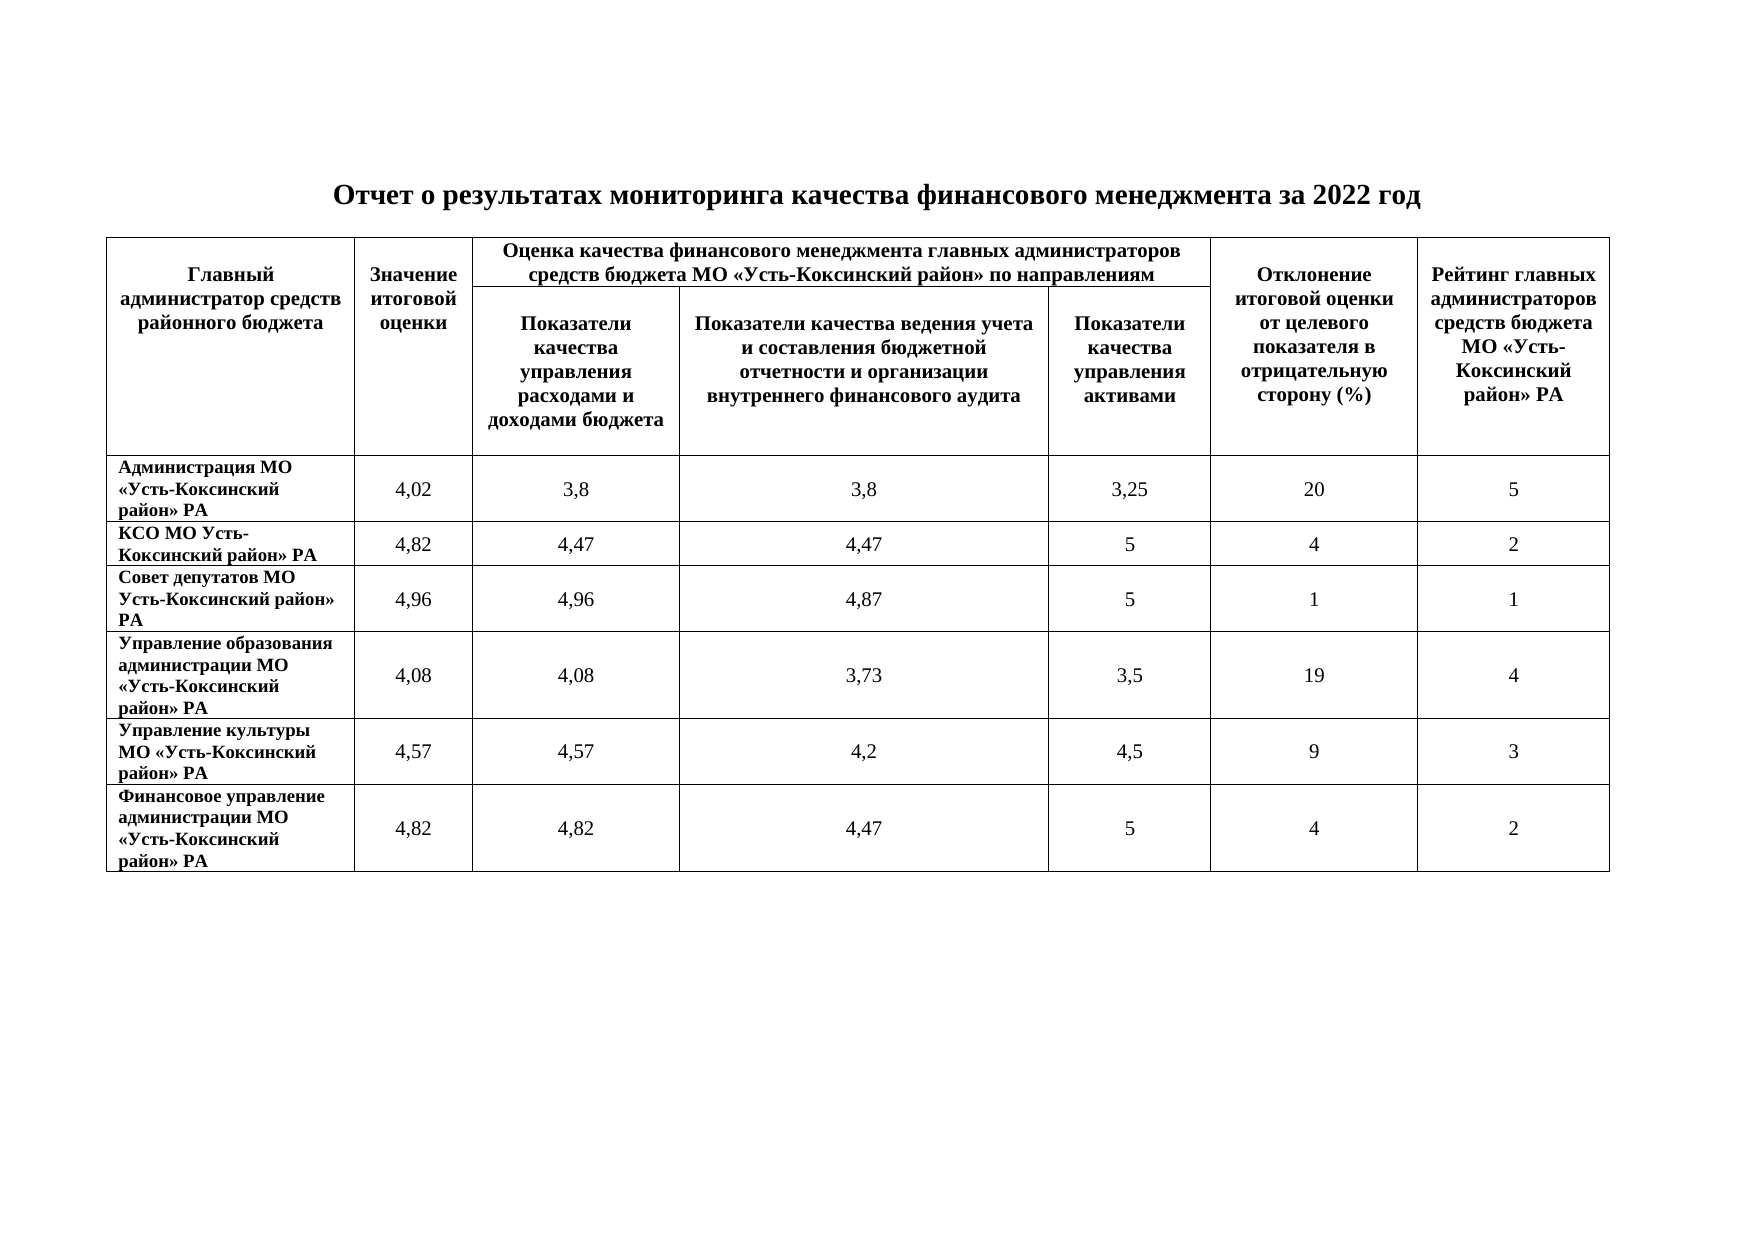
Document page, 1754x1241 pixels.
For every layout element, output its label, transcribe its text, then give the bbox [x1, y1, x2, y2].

table_cell 4,47 [680, 522, 1048, 565]
table_cell 4,96 [355, 566, 472, 631]
table_cell 4,47 [680, 785, 1048, 871]
table_header Отклонение итоговой оценки от целевого показателя в отрицательную сторону (%) [1211, 238, 1417, 455]
table_cell 5 [1418, 456, 1609, 521]
table_cell 4,08 [473, 632, 679, 718]
table_cell 4,2 [680, 719, 1048, 784]
table_cell Управление образования администрации МО «Усть-Коксинский район» РА [107, 632, 354, 718]
table_cell 20 [1211, 456, 1417, 521]
table_header Главный администратор средств районного бюджета [107, 238, 354, 455]
table_cell 4,02 [355, 456, 472, 521]
table_cell Совет депутатов МО Усть-Коксинский район» РА [107, 566, 354, 631]
table_cell Показатели качества управления расходами и доходами бюджета [473, 287, 679, 455]
table_cell 5 [1049, 566, 1210, 631]
table_cell 9 [1211, 719, 1417, 784]
table_cell 1 [1418, 566, 1609, 631]
table_cell 19 [1211, 632, 1417, 718]
text Отчет о результатах мониторинга качества финансового менеджмента за 2022 год [118, 177, 1636, 211]
table_header Значение итоговой оценки [355, 238, 472, 455]
table_header Оценка качества финансового менеджмента главных администраторов средств бюджета МО «Усть-Коксинский район» по направлениям [473, 238, 1210, 286]
table_cell 4,47 [473, 522, 679, 565]
table_cell 4,5 [1049, 719, 1210, 784]
table_cell 4,82 [473, 785, 679, 871]
table_cell 4 [1211, 785, 1417, 871]
table_cell Управление культуры МО «Усть-Коксинский район» РА [107, 719, 354, 784]
table_cell 3,5 [1049, 632, 1210, 718]
table_cell 4,82 [355, 785, 472, 871]
table_cell 3,25 [1049, 456, 1210, 521]
table_cell 2 [1418, 785, 1609, 871]
table_cell 4,57 [473, 719, 679, 784]
table_cell 4,87 [680, 566, 1048, 631]
table_cell 4,82 [355, 522, 472, 565]
table_cell 2 [1418, 522, 1609, 565]
table_cell 4,08 [355, 632, 472, 718]
table_cell 3,8 [680, 456, 1048, 521]
table_cell 3 [1418, 719, 1609, 784]
table_cell 4,96 [473, 566, 679, 631]
table_cell 4 [1418, 632, 1609, 718]
table_cell 4 [1211, 522, 1417, 565]
table_cell Показатели качества управления активами [1049, 287, 1210, 455]
table_cell 5 [1049, 785, 1210, 871]
table_cell 3,8 [473, 456, 679, 521]
table_cell Показатели качества ведения учета и составления бюджетной отчетности и организации внутреннего финансового аудита [680, 287, 1048, 455]
table_cell 4,57 [355, 719, 472, 784]
table_cell КСО МО Усть-Коксинский район» РА [107, 522, 354, 565]
table_cell 1 [1211, 566, 1417, 631]
table_cell Администрация МО «Усть-Коксинский район» РА [107, 456, 354, 521]
table_cell 3,73 [680, 632, 1048, 718]
table_header Рейтинг главных администраторов средств бюджета МО «Усть-Коксинский район» РА [1418, 238, 1609, 455]
table_cell 5 [1049, 522, 1210, 565]
table_cell Финансовое управление администрации МО «Усть-Коксинский район» РА [107, 785, 354, 871]
